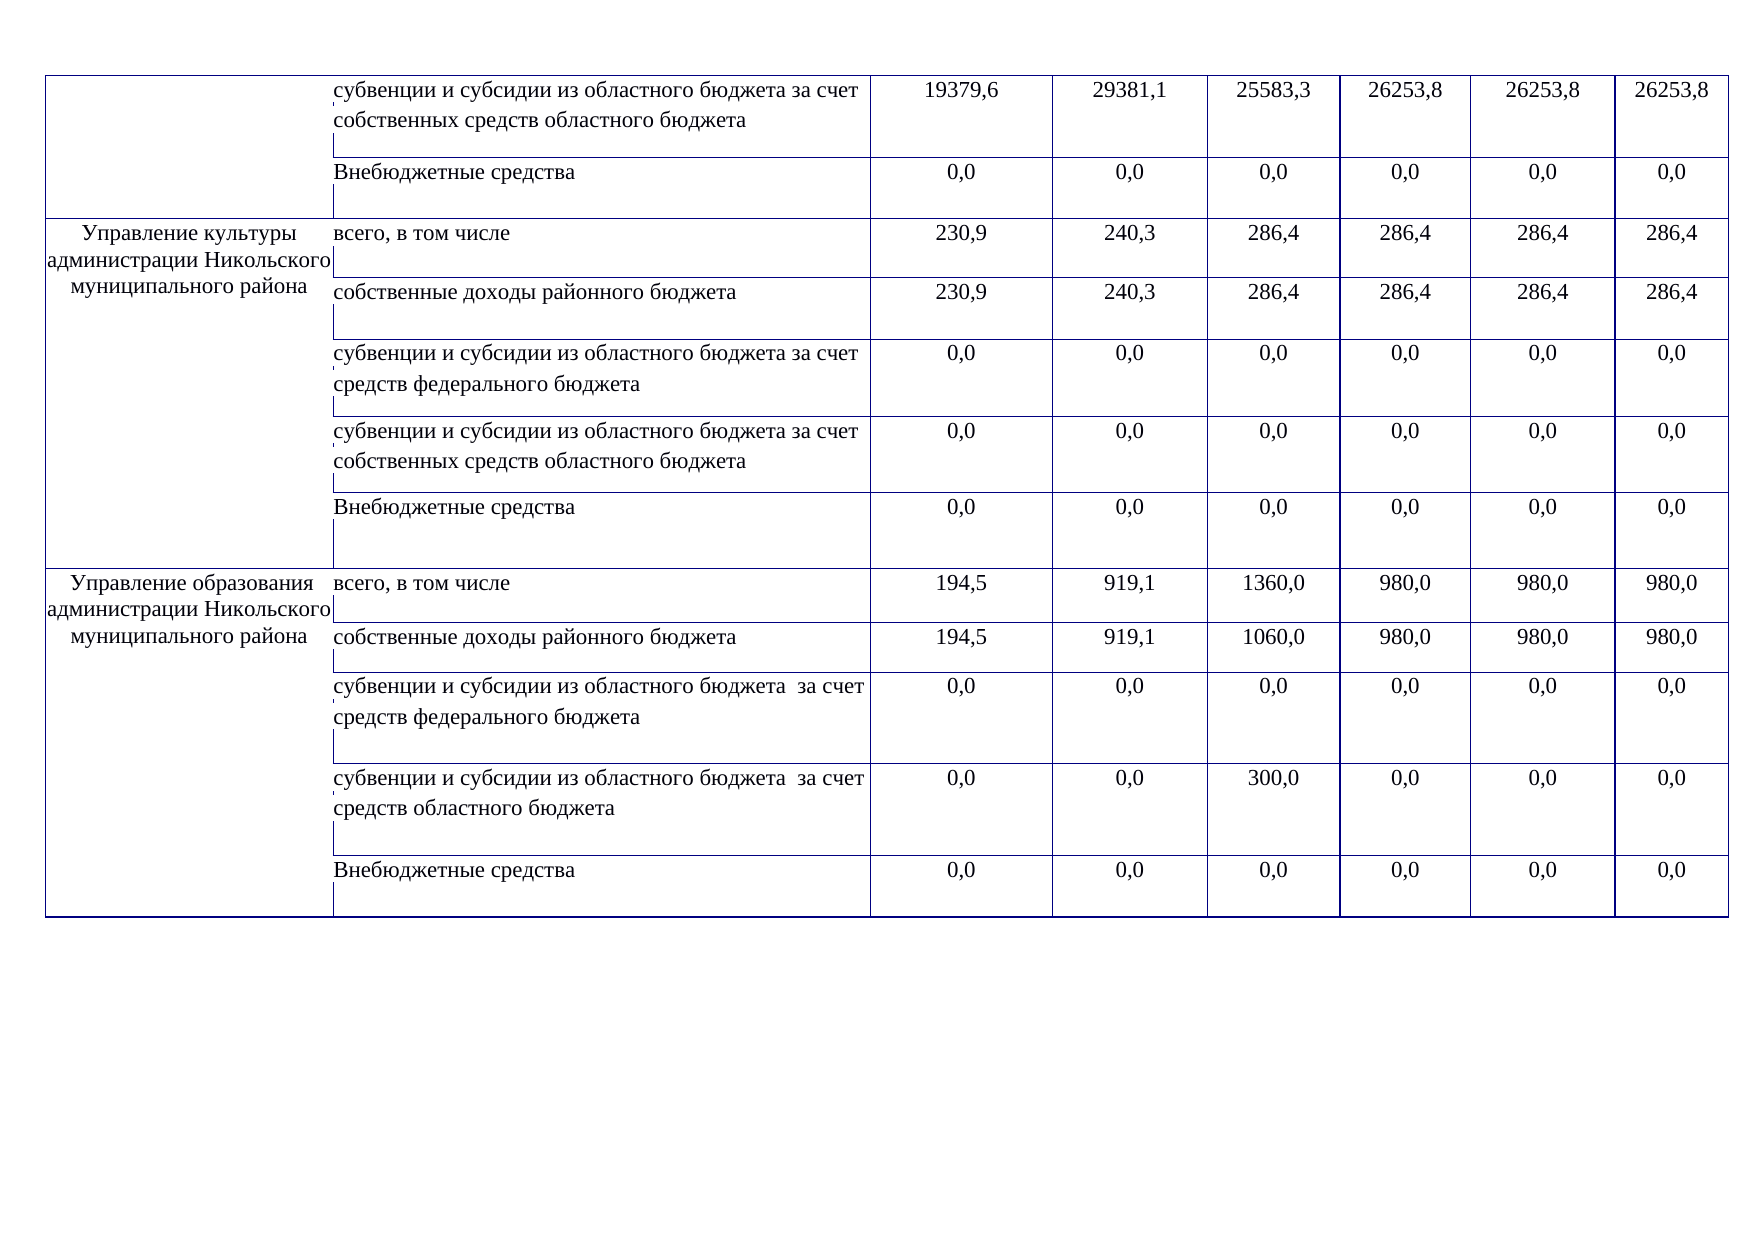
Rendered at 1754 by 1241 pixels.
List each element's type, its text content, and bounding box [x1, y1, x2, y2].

table_cell 0,0 [1208, 340, 1339, 416]
table_cell 19379,6 [871, 76, 1052, 157]
table_cell 0,0 [1616, 158, 1728, 218]
table_cell 0,0 [871, 417, 1052, 492]
table_cell 1360,0 [1208, 569, 1339, 622]
table_cell 0,0 [871, 764, 1052, 855]
table_cell 0,0 [1208, 417, 1339, 492]
table_cell 0,0 [1208, 673, 1339, 763]
table_cell 0,0 [1208, 493, 1339, 568]
table_cell 286,4 [1208, 278, 1339, 338]
table_cell 0,0 [1341, 340, 1470, 416]
table_cell субвенции и субсидии из областного бюджета за счет собственных средств областного бюджета [334, 417, 870, 492]
table_cell Внебюджетные средства [334, 493, 870, 568]
table_cell 0,0 [871, 493, 1052, 568]
table_cell 980,0 [1341, 623, 1470, 672]
table_cell 0,0 [1053, 158, 1207, 218]
table_cell 286,4 [1616, 219, 1728, 277]
table_cell 0,0 [1616, 673, 1728, 763]
table_cell 286,4 [1208, 219, 1339, 277]
table_cell 286,4 [1471, 278, 1614, 338]
table_cell 230,9 [871, 278, 1052, 338]
table_cell 0,0 [1341, 493, 1470, 568]
table_cell 0,0 [1616, 340, 1728, 416]
table_cell 0,0 [1341, 417, 1470, 492]
table_cell Управление образования администрации Никольского муниципального района [46, 569, 333, 916]
table_cell 0,0 [1341, 856, 1470, 916]
table_cell 240,3 [1053, 219, 1207, 277]
table_cell 0,0 [1053, 856, 1207, 916]
table_cell 194,5 [871, 623, 1052, 672]
table_cell субвенции и субсидии из областного бюджета за счет средств федерального бюджета [334, 340, 870, 416]
table_cell 0,0 [1471, 493, 1614, 568]
table_cell 0,0 [1053, 764, 1207, 855]
table_cell 0,0 [1053, 417, 1207, 492]
table_cell 980,0 [1341, 569, 1470, 622]
table_cell 0,0 [1471, 340, 1614, 416]
table_cell 0,0 [1053, 493, 1207, 568]
table_cell 919,1 [1053, 623, 1207, 672]
table_cell 0,0 [1208, 158, 1339, 218]
table_cell Управление культуры администрации Никольского муниципального района [46, 219, 333, 568]
table_cell 286,4 [1341, 278, 1470, 338]
table_cell 230,9 [871, 219, 1052, 277]
table_cell 25583,3 [1208, 76, 1339, 157]
table_cell 240,3 [1053, 278, 1207, 338]
table_cell 1060,0 [1208, 623, 1339, 672]
table_cell 0,0 [871, 856, 1052, 916]
table_cell 980,0 [1616, 569, 1728, 622]
table_cell 0,0 [871, 340, 1052, 416]
table_cell 0,0 [1053, 340, 1207, 416]
table_cell 0,0 [1616, 417, 1728, 492]
table_cell 0,0 [1471, 158, 1614, 218]
table_cell 286,4 [1616, 278, 1728, 338]
table_cell субвенции и субсидии из областного бюджета за счет собственных средств областного бюджета [334, 76, 870, 157]
table_cell 0,0 [1616, 764, 1728, 855]
table_cell 286,4 [1341, 219, 1470, 277]
table_cell 980,0 [1471, 569, 1614, 622]
table_cell 0,0 [871, 673, 1052, 763]
table_cell субвенции и субсидии из областного бюджета за счет средств федерального бюджета [334, 673, 870, 763]
table_cell 0,0 [1616, 493, 1728, 568]
table_cell 0,0 [1053, 673, 1207, 763]
table_cell 0,0 [1471, 673, 1614, 763]
table_cell 0,0 [871, 158, 1052, 218]
table_cell 29381,1 [1053, 76, 1207, 157]
table_cell 300,0 [1208, 764, 1339, 855]
table_cell 0,0 [1341, 764, 1470, 855]
table_cell субвенции и субсидии из областного бюджета за счет средств областного бюджета [334, 764, 870, 855]
table_cell 0,0 [1341, 158, 1470, 218]
table_cell 0,0 [1471, 764, 1614, 855]
table_cell 980,0 [1471, 623, 1614, 672]
table_cell всего, в том числе [334, 219, 870, 277]
table_cell 194,5 [871, 569, 1052, 622]
table_cell всего, в том числе [334, 569, 870, 622]
table_cell 919,1 [1053, 569, 1207, 622]
table_cell 26253,8 [1616, 76, 1728, 157]
table_cell 0,0 [1616, 856, 1728, 916]
table_cell 0,0 [1341, 673, 1470, 763]
table_cell Внебюджетные средства [334, 856, 870, 916]
table_cell 0,0 [1471, 856, 1614, 916]
table_cell собственные доходы районного бюджета [334, 623, 870, 672]
table_cell 0,0 [1208, 856, 1339, 916]
table_cell собственные доходы районного бюджета [334, 278, 870, 338]
table_cell 286,4 [1471, 219, 1614, 277]
table_cell Внебюджетные средства [334, 158, 870, 218]
table_cell 26253,8 [1341, 76, 1470, 157]
table_cell 0,0 [1471, 417, 1614, 492]
table_cell 980,0 [1616, 623, 1728, 672]
table_cell 26253,8 [1471, 76, 1614, 157]
